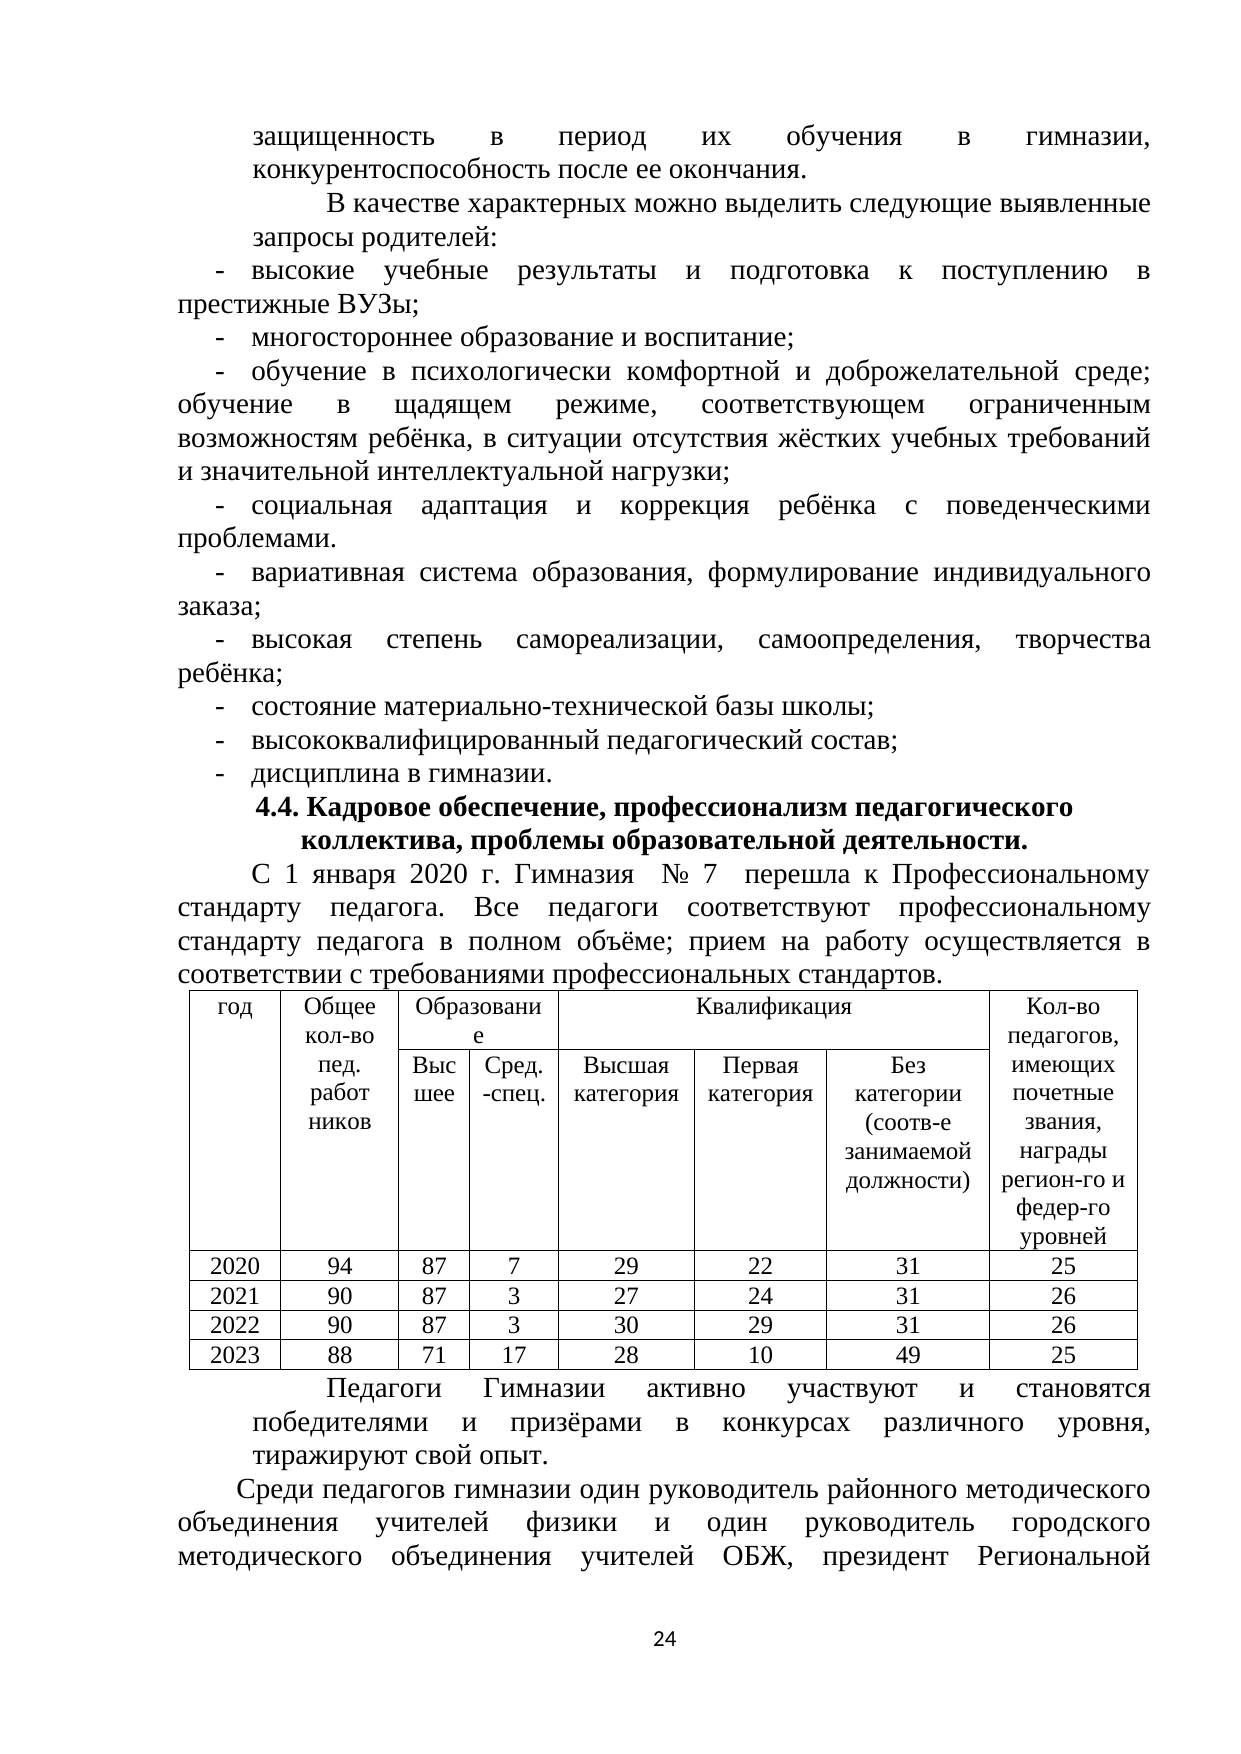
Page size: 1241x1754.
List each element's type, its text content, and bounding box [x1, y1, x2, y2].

table_header Образование [399, 991, 558, 1049]
table_cell 2020 [190, 1251, 280, 1280]
table_cell Без категории (соотв-е занимаемой должности) [827, 1050, 989, 1250]
table_cell 27 [559, 1281, 694, 1309]
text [252, 118, 1152, 185]
list состояние материально-технической базы школы; [177, 688, 1152, 722]
table_cell 30 [559, 1311, 694, 1339]
text В качестве характерных можно выделить следующие выявленные запросы родителей: [252, 185, 1152, 252]
table_cell 88 [281, 1340, 398, 1369]
table_cell 26 [990, 1281, 1137, 1309]
table_cell 2023 [190, 1340, 280, 1369]
table_cell 17 [470, 1340, 558, 1369]
table_cell 31 [827, 1311, 989, 1339]
text Педагоги Гимназии активно участвуют и становятся победителями и призёрами в конкурсах различного уровня, тиражируют свой опыт. [252, 1370, 1152, 1471]
list обучение в психологически комфортной и доброжелательной среде; обучение в щадящем режиме, соответствующем ограниченным возможностям ребёнка, в ситуации отсутствия жёстких учебных требований и значительной интеллектуальной нагрузки; [177, 353, 1152, 487]
table_cell 10 [695, 1340, 826, 1369]
table_cell 7 [470, 1251, 558, 1280]
table_cell 3 [470, 1281, 558, 1309]
text 4.4. Кадровое обеспечение, профессионализм педагогического коллектива, проблемы образовательной деятельности. [177, 789, 1152, 856]
table_cell 25 [990, 1251, 1137, 1280]
table_cell 94 [281, 1251, 398, 1280]
table_cell 29 [695, 1311, 826, 1339]
table_cell 49 [827, 1340, 989, 1369]
table_cell 87 [399, 1251, 469, 1280]
list высокая степень самореализации, самоопределения, творчества ребёнка; [177, 621, 1152, 688]
table_header год [190, 991, 280, 1250]
table_cell 24 [695, 1281, 826, 1309]
table_cell 2022 [190, 1311, 280, 1339]
table_cell 25 [990, 1340, 1137, 1369]
table_cell 87 [399, 1281, 469, 1309]
table_cell Высшая категория [559, 1050, 694, 1250]
table_cell 3 [470, 1311, 558, 1339]
list дисциплина в гимназии. [177, 755, 1152, 789]
list высококвалифицированный педагогический состав; [177, 722, 1152, 755]
table_cell 31 [827, 1281, 989, 1309]
table_cell 87 [399, 1311, 469, 1339]
table_cell 90 [281, 1281, 398, 1309]
table_cell 90 [281, 1311, 398, 1339]
table_cell 71 [399, 1340, 469, 1369]
table_cell 31 [827, 1251, 989, 1280]
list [177, 1471, 1152, 1571]
table_header Кол-во педагогов, имеющих почетные звания, награды регион-го и федер-го уровней [990, 991, 1137, 1250]
table_cell 22 [695, 1251, 826, 1280]
list многостороннее образование и воспитание; [177, 319, 1152, 353]
table_cell Первая категория [695, 1050, 826, 1250]
list социальная адаптация и коррекция ребёнка с поведенческими проблемами. [177, 487, 1152, 554]
list высокие учебные результаты и подготовка к поступлению в престижные ВУЗы; [177, 252, 1152, 319]
table_cell 28 [559, 1340, 694, 1369]
list С 1 января 2020 г. Гимназия № 7 перешла к Профессиональному стандарту педагога. Все педагоги соответствуют профессиональному стандарту педагога в полном объёме; прием на работу осуществляется в соответствии с требованиями профессиональных стандартов. [177, 856, 1152, 990]
table_cell 2021 [190, 1281, 280, 1309]
table_cell 29 [559, 1251, 694, 1280]
table_cell Высшее [399, 1050, 469, 1250]
list вариативная система образования, формулирование индивидуального заказа; [177, 554, 1152, 621]
table_header Общее кол-во пед. работ ников [281, 991, 398, 1250]
table_cell Сред.-спец. [470, 1050, 558, 1250]
table_header Квалификация [559, 991, 989, 1049]
table_cell 26 [990, 1311, 1137, 1339]
